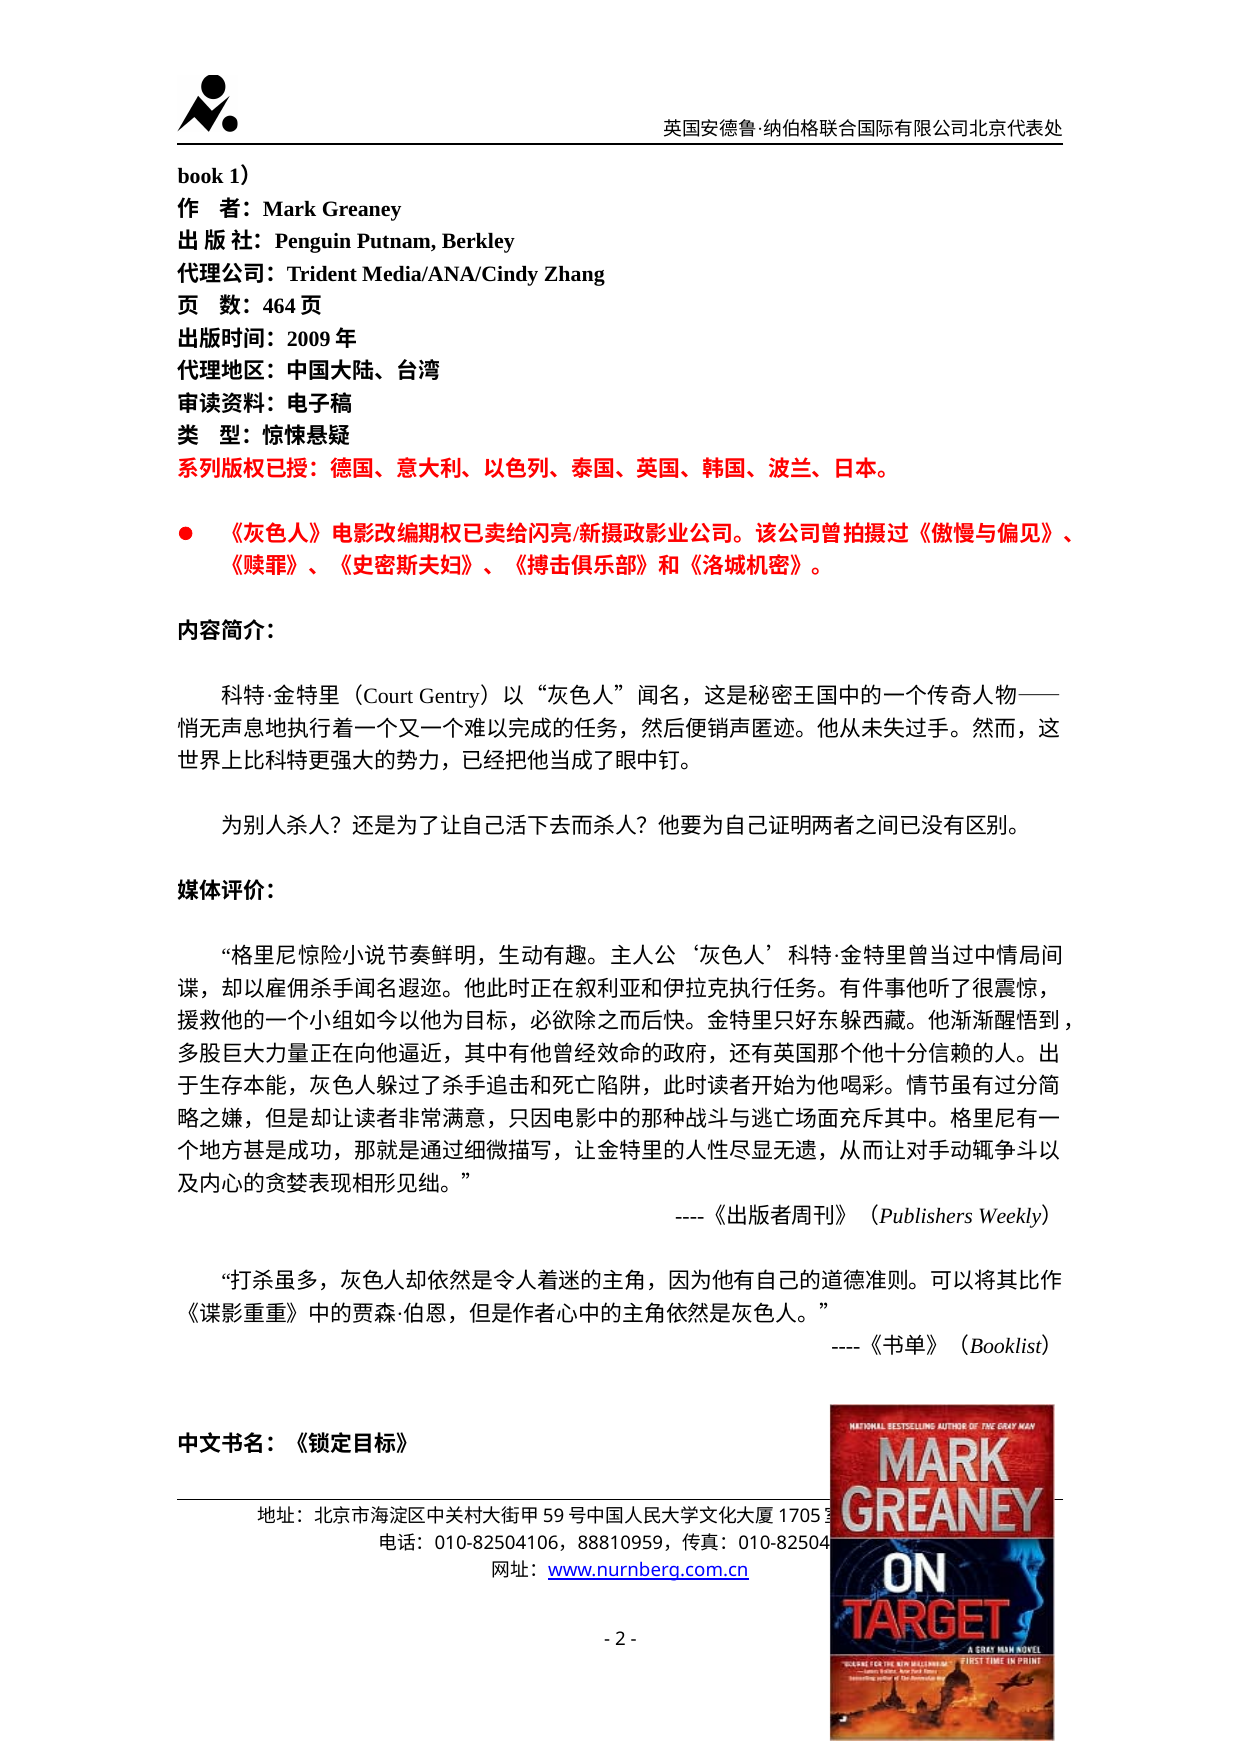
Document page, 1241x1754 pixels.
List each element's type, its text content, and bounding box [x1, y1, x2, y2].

text 类 型：惊悚悬疑 [177, 418, 1063, 450]
text ----《书单》（Booklist） [177, 1328, 1063, 1360]
text 中文书名：《锁定目标》 [177, 1425, 829, 1458]
text ----《出版者周刊》（Publishers Weekly） [177, 1198, 1063, 1230]
text 出 版 社：Penguin Putnam, Berkley [177, 223, 1063, 255]
text “格里尼惊险小说节奏鲜明，生动有趣。主人公‘灰色人’科特·金特里曾当过中情局间谍，却以雇佣杀手闻名遐迩。他此时正在叙利亚和伊拉克执行任务。有件事他听了很震惊，援救他的一个小组如今以他为目标，必欲除之而后快。金特里只好东躲西藏。他渐渐醒悟到，多股巨大力量正在向他逼近，其中有他曾经效命的政府，还有英国那个他十分信赖的人。出于生存本能，灰色人躲过了杀手追击和死亡陷阱，此时读者开始为他喝彩。情节虽有过分简略之嫌，但是却让读者非常满意，只因电影中的那种战斗与逃亡场面充斥其中。格里尼有一个地方甚是成功，那就是通过细微描写，让金特里的人性尽显无遗，从而让对手动辄争斗以及内心的贪婪表现相形见绌。” [177, 938, 1063, 1198]
text 为别人杀人？还是为了让自己活下去而杀人？他要为自己证明两者之间已没有区别。 [177, 808, 1063, 840]
text 出版时间：2009年 [177, 320, 1063, 353]
text 作 者：Mark Greaney [177, 190, 1063, 223]
picture [177, 75, 238, 132]
text 代理地区：中国大陆、台湾 [177, 353, 1063, 385]
text 代理公司：Trident Media/ANA/Cindy Zhang [177, 255, 1063, 288]
picture [829, 1404, 1055, 1741]
text 媒体评价： [177, 873, 1063, 905]
text 英文书名：THE GRAY MAN （The Gray Man series book 1） [177, 158, 1063, 190]
text “打杀虽多，灰色人却依然是令人着迷的主角，因为他有自己的道德准则。可以将其比作《谍影重重》中的贾森·伯恩，但是作者心中的主角依然是灰色人。” [177, 1263, 1063, 1328]
list 《灰色人》电影改编期权已卖给闪亮/新摄政影业公司。该公司曾拍摄过《傲慢与偏见》、《赎罪》、《史密斯夫妇》、《搏击俱乐部》和《洛城机密》。 [177, 515, 1063, 580]
text 系列版权已授：德国、意大利、以色列、泰国、英国、韩国、波兰、日本。 [177, 450, 1063, 483]
text 页 数：464页 [177, 288, 1063, 320]
text 科特·金特里（Court Gentry）以“灰色人”闻名，这是秘密王国中的一个传奇人物——悄无声息地执行着一个又一个难以完成的任务，然后便销声匿迹。他从未失过手。然而，这世界上比科特更强大的势力，已经把他当成了眼中钉。 [177, 678, 1063, 775]
text 审读资料：电子稿 [177, 385, 1063, 418]
text 内容简介： [177, 613, 1063, 645]
